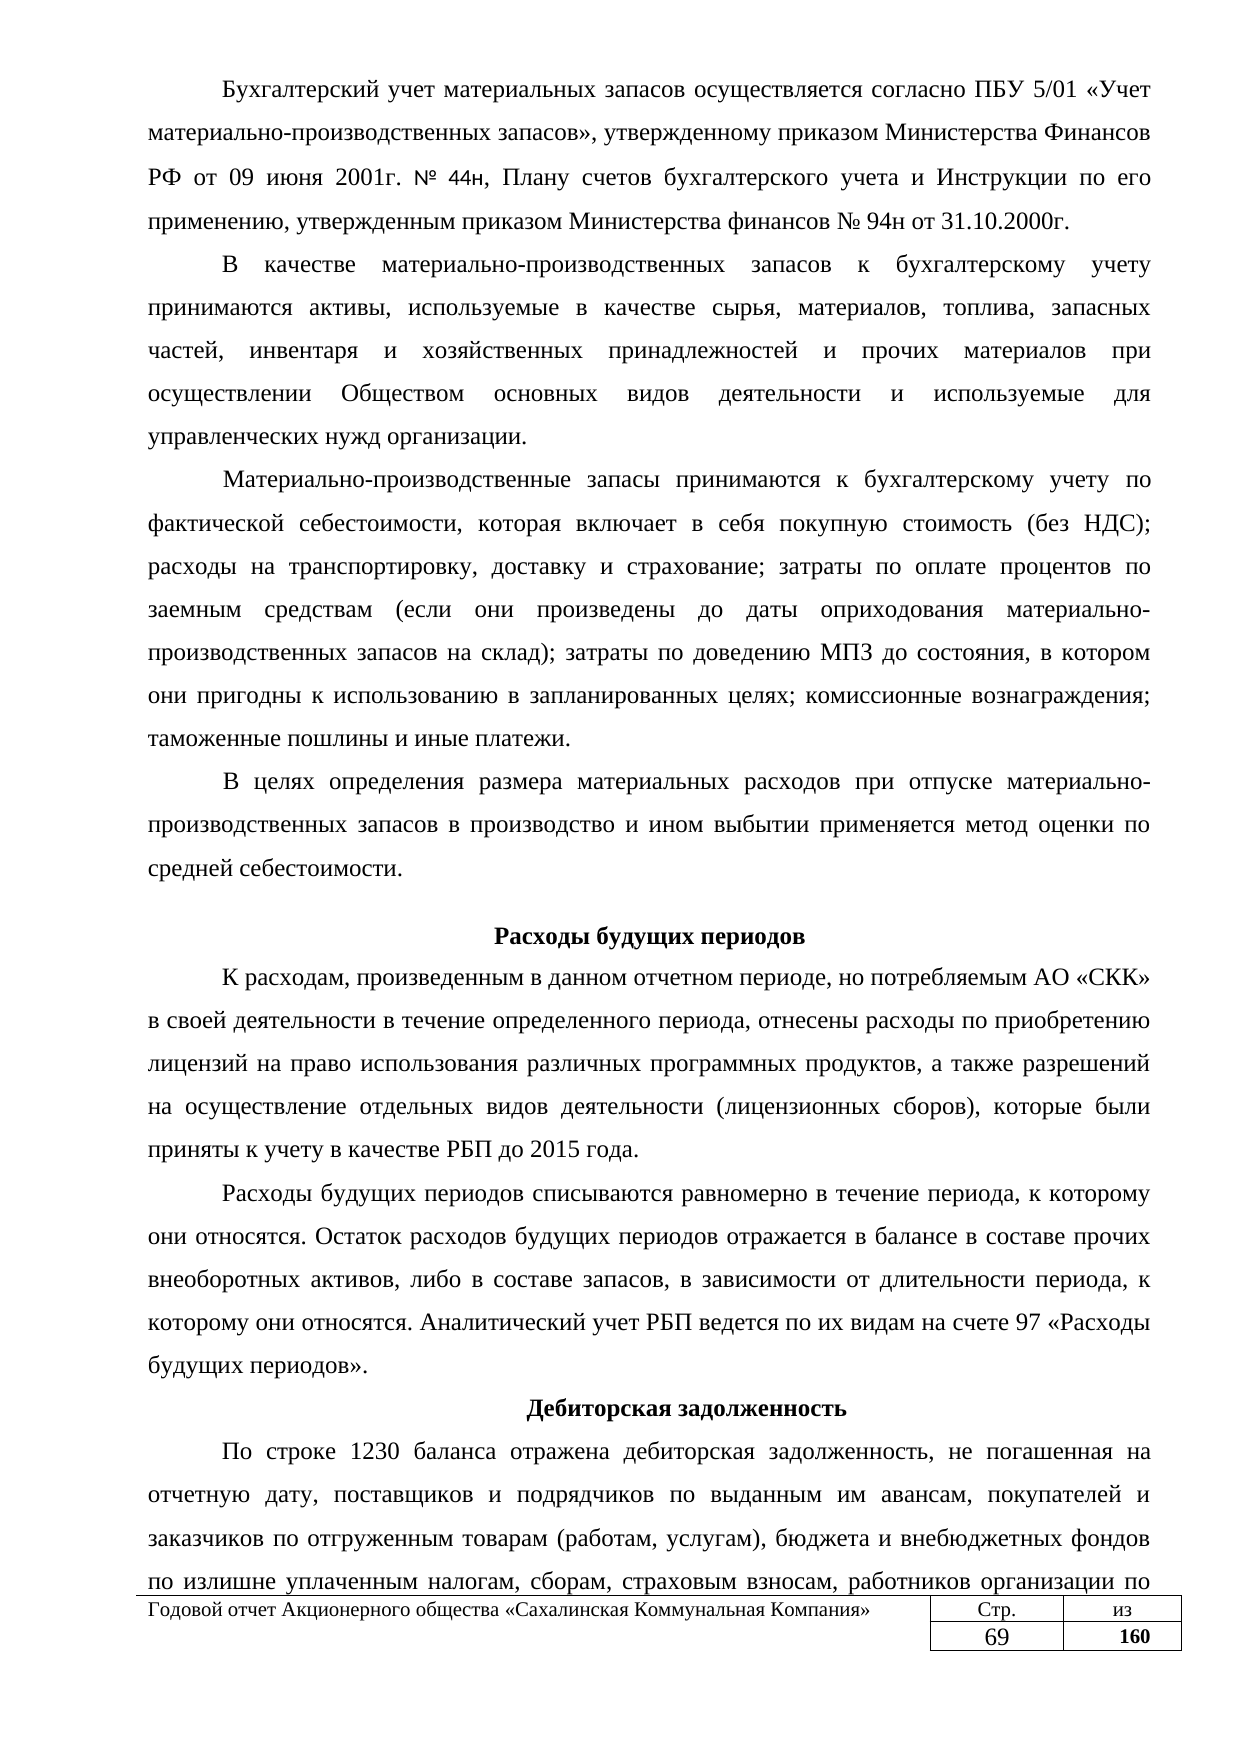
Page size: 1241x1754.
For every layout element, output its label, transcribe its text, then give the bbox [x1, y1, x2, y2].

title В целях определения размера материальных расходов при отпуске материально-производственных запасов в производство и ином выбытии применяется метод оценки по средней себестоимости. [148, 766, 1152, 881]
text Расходы будущих периодов [148, 921, 1152, 949]
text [148, 1436, 1152, 1594]
text К расходам, произведенным в данном отчетном периоде, но потребляемым АО «СКК» в своей деятельности в течение определенного периода, отнесены расходы по приобретению лицензий на право использования различных программных продуктов, а также разрешений на осуществление отдельных видов деятельности (лицензионных сборов), которые были приняты к учету в качестве РБП до 2015 года. [148, 962, 1152, 1163]
text Бухгалтерский учет материальных запасов осуществляется согласно ПБУ 5/01 «Учет материально-производственных запасов», утвержденному приказом Министерства Финансов РФ от 09 июня 2001г. № 44н, Плану счетов бухгалтерского учета и Инструкции по его применению, утвержденным приказом Министерства финансов № 94н от 31.10.2000г. [148, 74, 1152, 234]
text В качестве материально-производственных запасов к бухгалтерскому учету принимаются активы, используемые в качестве сырья, материалов, топлива, запасных частей, инвентаря и хозяйственных принадлежностей и прочих материалов при осуществлении Обществом основных видов деятельности и используемые для управленческих нужд организации. [148, 249, 1152, 450]
text Дебиторская задолженность [148, 1393, 1152, 1422]
text Расходы будущих периодов списываются равномерно в течение периода, к которому они относятся. Остаток расходов будущих периодов отражается в балансе в составе прочих внеоборотных активов, либо в составе запасов, в зависимости от длительности периода, к которому они относятся. Аналитический учет РБП ведется по их видам на счете 97 «Расходы будущих периодов». [148, 1178, 1152, 1379]
title Материально-производственные запасы принимаются к бухгалтерскому учету по фактической себестоимости, которая включает в себя покупную стоимость (без НДС); расходы на транспортировку, доставку и страхование; затраты по оплате процентов по заемным средствам (если они произведены до даты оприходования материально-производственных запасов на склад); затраты по доведению МПЗ до состояния, в котором они пригодны к использованию в запланированных целях; комиссионные вознаграждения; таможенные пошлины и иные платежи. [148, 464, 1152, 752]
